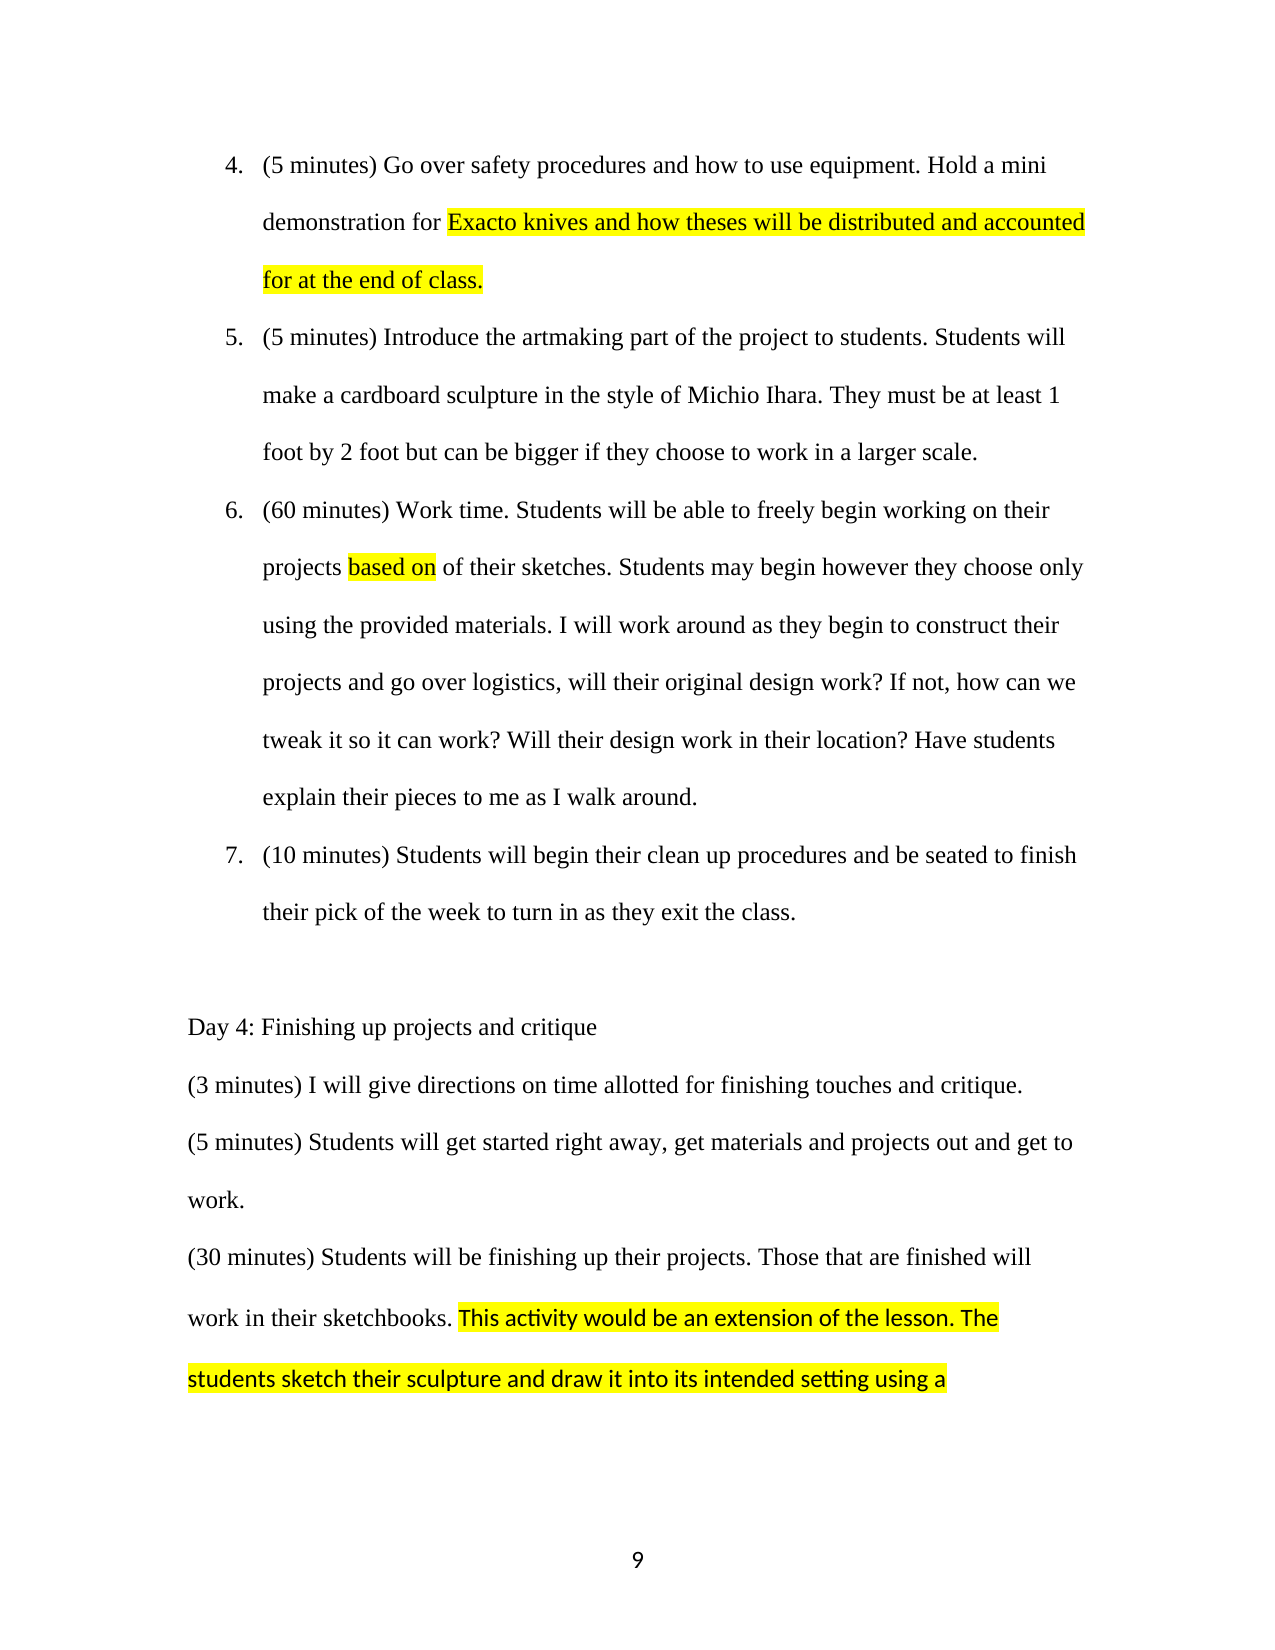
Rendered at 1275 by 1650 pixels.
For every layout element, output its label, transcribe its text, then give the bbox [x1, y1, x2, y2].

text (3 minutes) I will give directions on time allotted for finishing touches and critique. [187, 1070, 1087, 1099]
text Day 4: Finishing up projects and critique [187, 1012, 1087, 1041]
list (10 minutes) Students will begin their clean up procedures and be seated to finish their pick of the week to turn in as they exit the class. [225, 840, 1087, 926]
text (5 minutes) Students will get started right away, get materials and projects out and get to work. [187, 1127, 1087, 1214]
list (5 minutes) Go over safety procedures and how to use equipment. Hold a mini demonstration for Exacto knives and how theses will be distributed and accounted for at the end of class. [225, 150, 1087, 294]
list (60 minutes) Work time. Students will be able to freely begin working on their projects based on of their sketches. Students may begin however they choose only using the provided materials. I will work around as they begin to construct their projects and go over logistics, will their original design work? If not, how can we tweak it so it can work? Will their design work in their location? Have students explain their pieces to me as I walk around. [225, 495, 1087, 811]
list (5 minutes) Introduce the artmaking part of the project to students. Students will make a cardboard sculpture in the style of Michio Ihara. They must be at least 1 foot by 2 foot but can be bigger if they choose to work in a larger scale. [225, 322, 1087, 466]
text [187, 1242, 1087, 1393]
